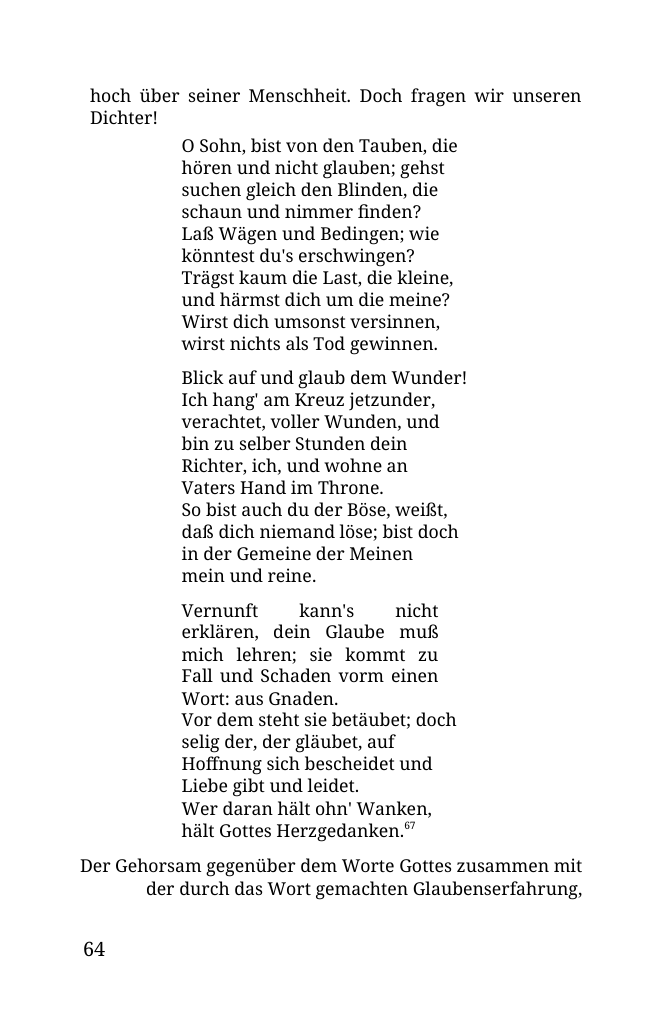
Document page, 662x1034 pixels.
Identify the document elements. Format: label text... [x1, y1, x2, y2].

text Vernunft kann's nicht erklären, dein Glaube muß mich lehren; sie kommt zu Fall und Schaden vorm einen Wort: aus Gnaden. [181, 599, 439, 709]
text Der Gehorsam gegenüber dem Worte Gottes zusammen mit der durch das Wort gemachten Glaubenserfahrung, [71, 855, 582, 900]
text hoch über seiner Menschheit. Doch fragen wir unseren Dichter! [90, 85, 582, 129]
text So bist auch du der Böse, weißt, daß dich niemand löse; bist doch in der Gemeine der Meinen mein und reine. [181, 499, 459, 587]
text Wer daran hält ohn' Wanken, hält Gottes Herzgedanken.67 [181, 797, 459, 842]
text Trägst kaum die Last, die kleine, und härmst dich um die meine? [181, 267, 459, 311]
text Laß Wägen und Bedingen; wie könntest du's erschwingen? [181, 223, 459, 267]
text Vor dem steht sie betäubet; doch selig der, der gläubet, auf Hoffnung sich bescheidet und Liebe gibt und leidet. [181, 709, 459, 797]
text 64 [83, 941, 576, 960]
text Blick auf und glaub dem Wunder! [181, 367, 582, 389]
text Wirst dich umsonst versinnen, wirst nichts als Tod gewinnen. [181, 311, 459, 355]
text Ich hang' am Kreuz jetzunder, verachtet, voller Wunden, und bin zu selber Stunden dein Richter, ich, und wohne an Vaters Hand im Throne. [181, 389, 459, 499]
text O Sohn, bist von den Tauben, die hören und nicht glauben; gehst suchen gleich den Blinden, die schaun und nimmer finden? [181, 135, 459, 223]
